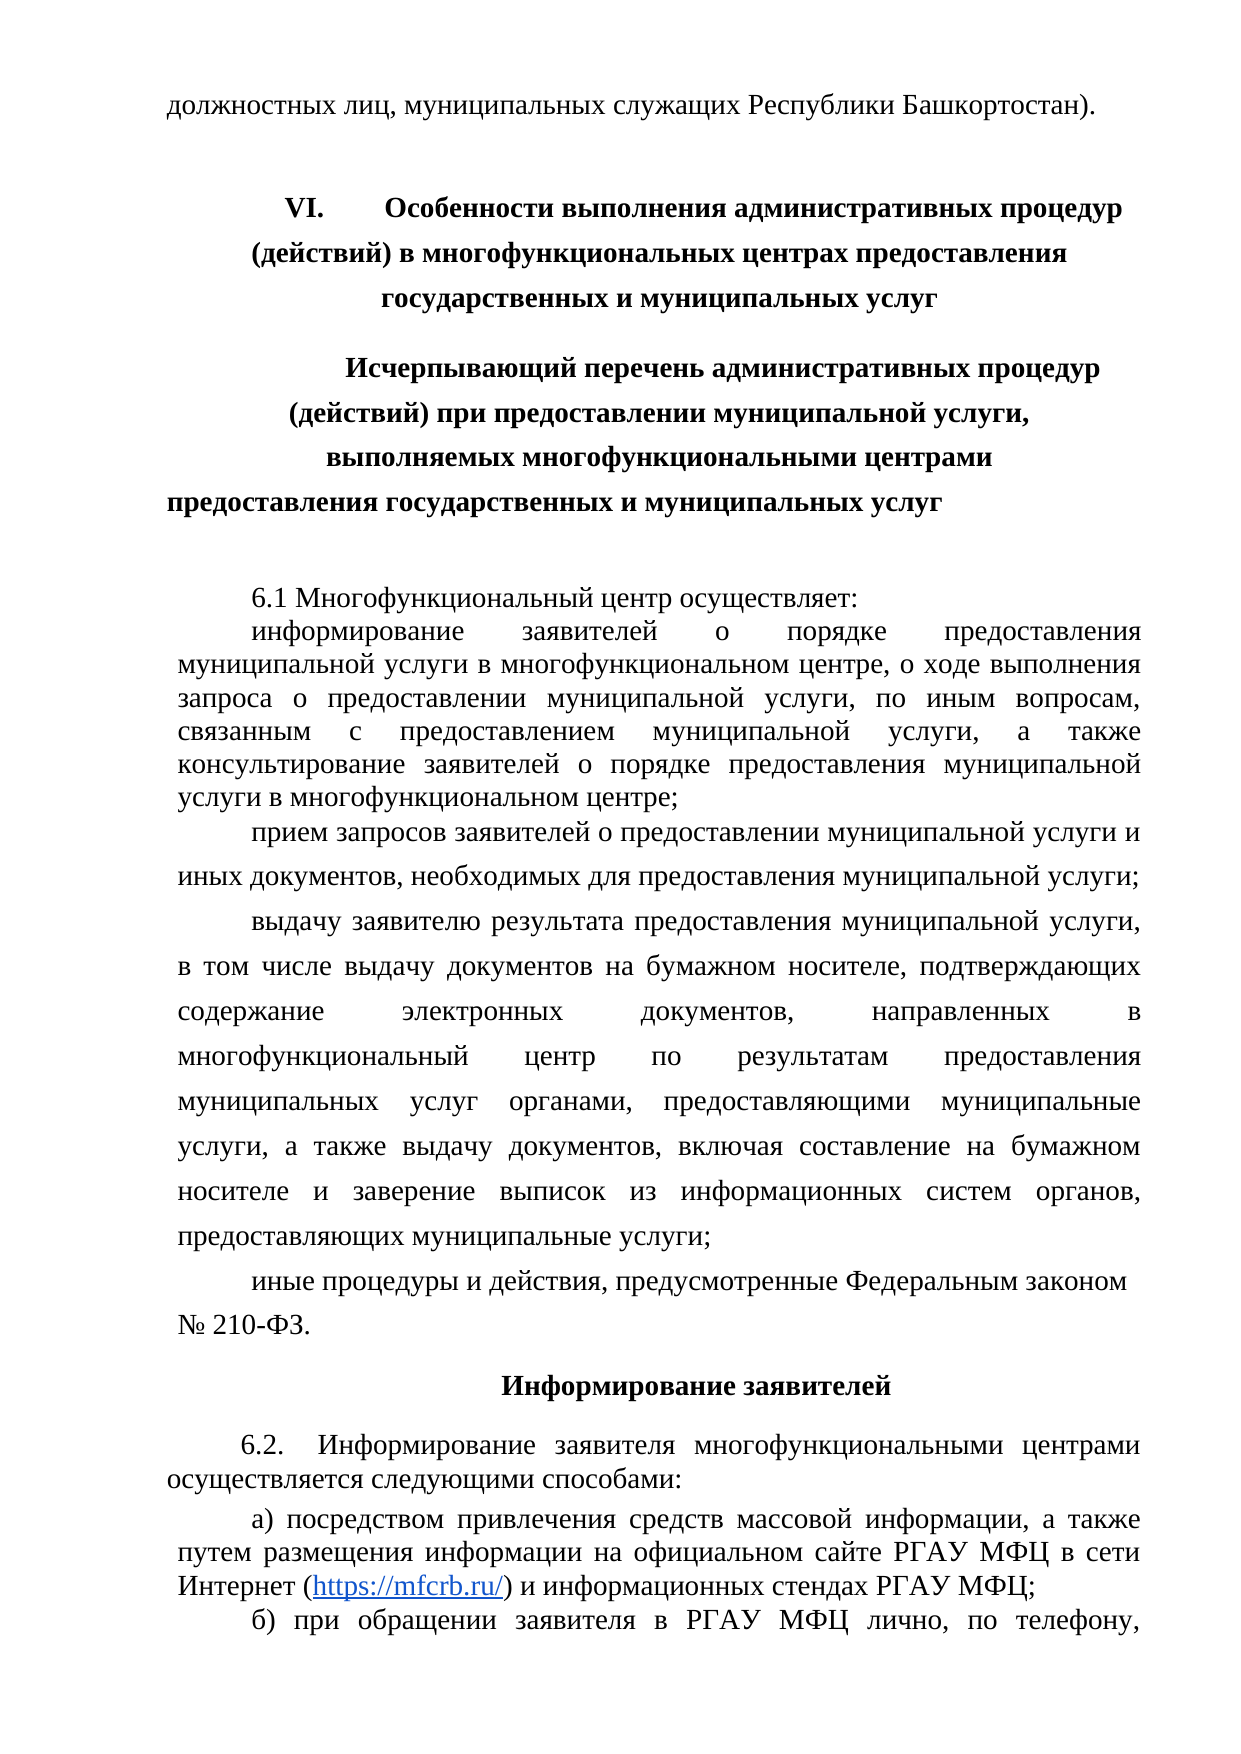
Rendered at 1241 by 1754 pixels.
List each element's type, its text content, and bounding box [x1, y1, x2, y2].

text 6.1 Многофункциональный центр осуществляет: [251, 580, 1153, 614]
text Исчерпывающий перечень административных процедур (действий) при предоставлении муниципальной услуги, выполняемых многофункциональными центрами [196, 350, 1123, 473]
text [167, 87, 1153, 120]
text № 210-ФЗ. [177, 1307, 314, 1340]
text а) посредством привлечения средств массовой информации, а также путем размещения информации на официальном сайте РГАУ МФЦ в сети Интернет (https://mfcrb.ru/) и информационных стендах РГАУ МФЦ; [177, 1501, 1142, 1602]
text прием запросов заявителей о предоставлении муниципальной услуги и иных документов, необходимых для предоставления муниципальной услуги; [177, 814, 1141, 892]
list Информирование заявителя многофункциональными центрами осуществляется следующими способами: [167, 1427, 1141, 1494]
text информирование заявителей о порядке предоставления муниципальной услуги в многофункциональном центре, о ходе выполнения запроса о предоставлении муниципальной услуги, по иным вопросам, связанным с предоставлением муниципальной услуги, а также консультирование заявителей о порядке предоставления муниципальной услуги в многофункциональном центре; [177, 614, 1142, 813]
subtitle Информирование заявителей [240, 1368, 1153, 1401]
text предоставления государственных и муниципальных услуг [167, 484, 1123, 518]
text иные процедуры и действия, предусмотренные Федеральным законом [251, 1263, 1153, 1296]
text выдачу заявителю результата предоставления муниципальной услуги, в том числе выдачу документов на бумажном носителе, подтверждающих содержание электронных документов, направленных в многофункциональный центр по результатам предоставления муниципальных услуг органами, предоставляющими муниципальные услуги, а также выдачу документов, включая составление на бумажном носителе и заверение выписок из информационных систем органов, предоставляющих муниципальные услуги; [177, 903, 1142, 1251]
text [177, 1602, 1141, 1635]
subtitle Особенности выполнения административных процедур (действий) в многофункциональных центрах предоставления государственных и муниципальных услуг [167, 191, 1152, 313]
